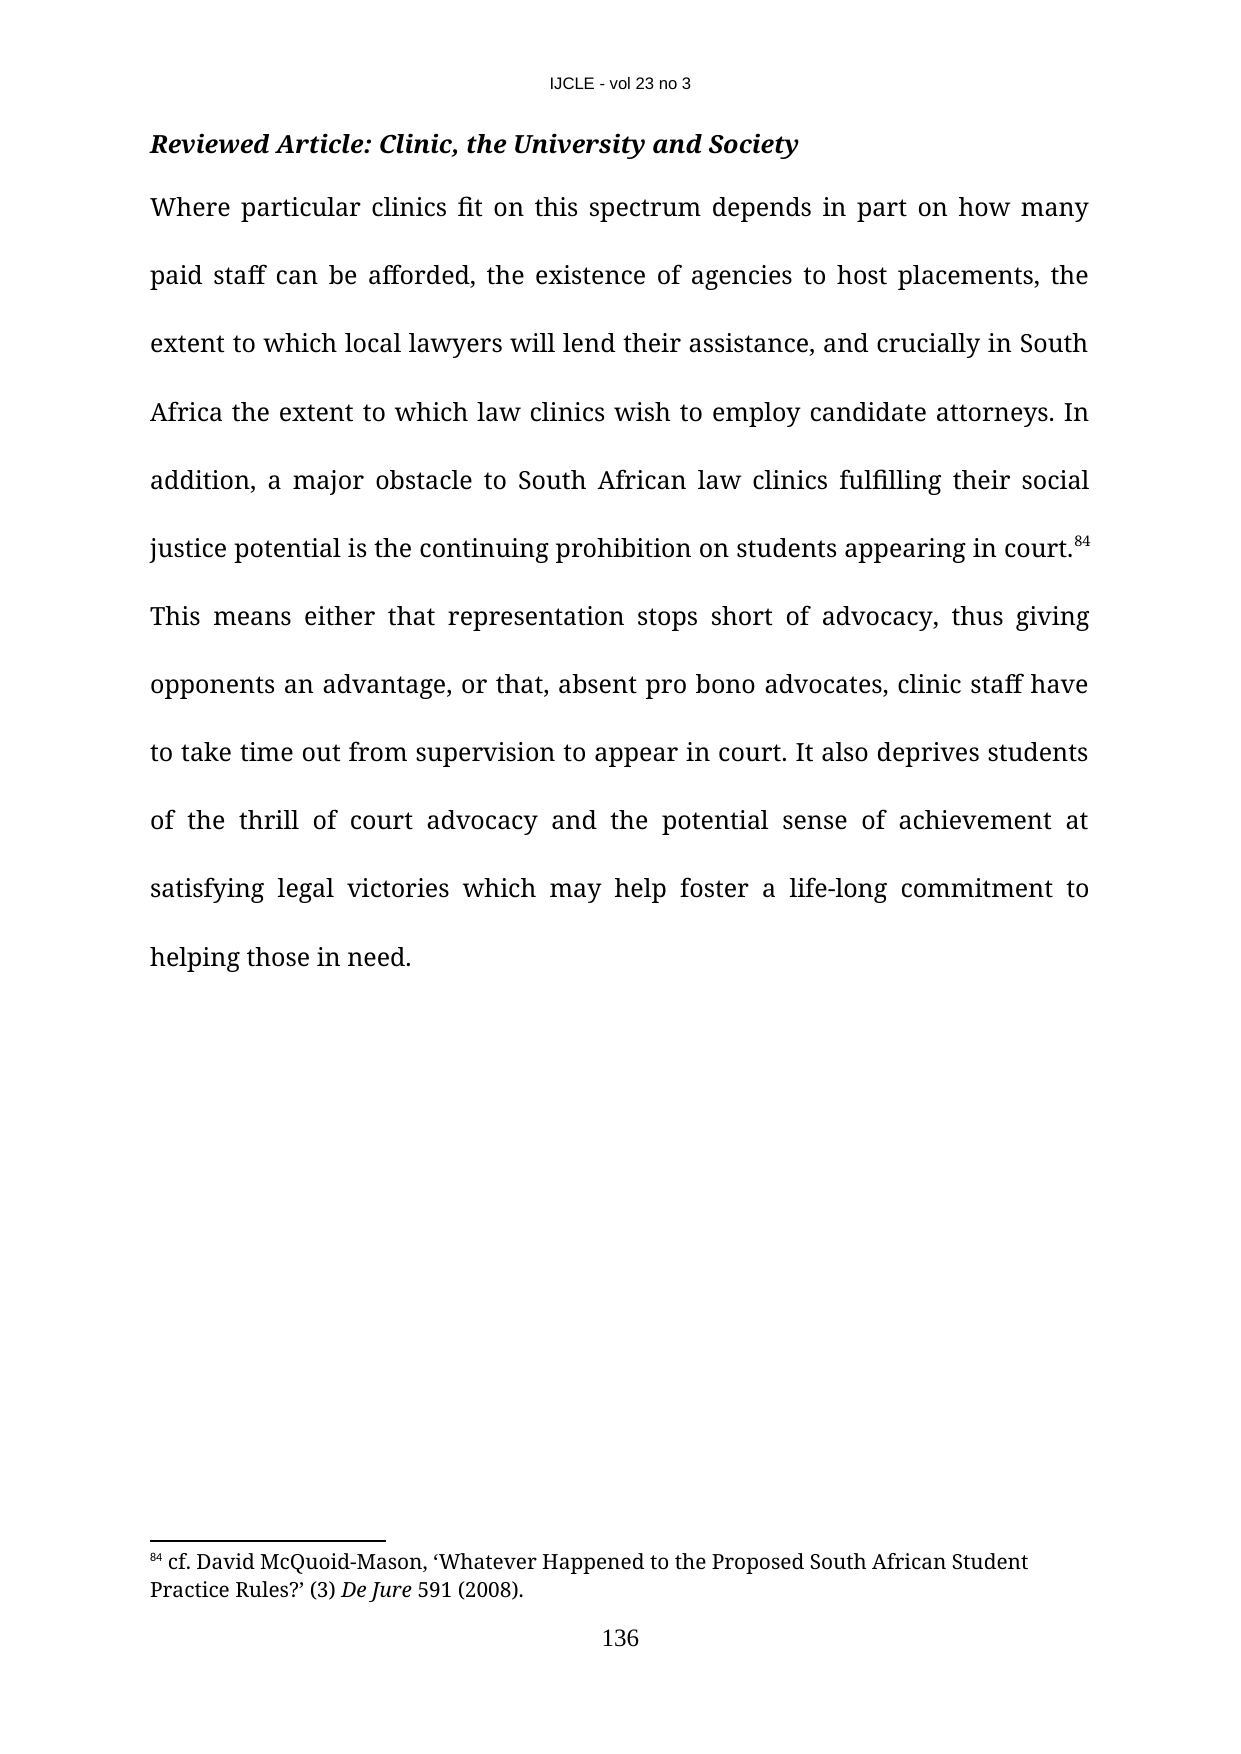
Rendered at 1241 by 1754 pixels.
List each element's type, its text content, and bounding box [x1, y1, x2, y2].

text Where particular clinics fit on this spectrum depends in part on how many paid staff can be afforded, the existence of agencies to host placements, the extent to which local lawyers will lend their assistance, and crucially in South Africa the extent to which law clinics wish to employ candidate attorneys. In addition, a major obstacle to South African law clinics fulfilling their social justice potential is the continuing prohibition on students appearing in court. This means either that representation stops short of advocacy, thus giving opponents an advantage, or that, absent pro bono advocates, clinic staff have to take time out from supervision to appear in court. It also deprives students of the thrill of court advocacy and the potential sense of achievement at satisfying legal victories which may help foster a life-long commitment to helping those in need. [150, 190, 1090, 973]
